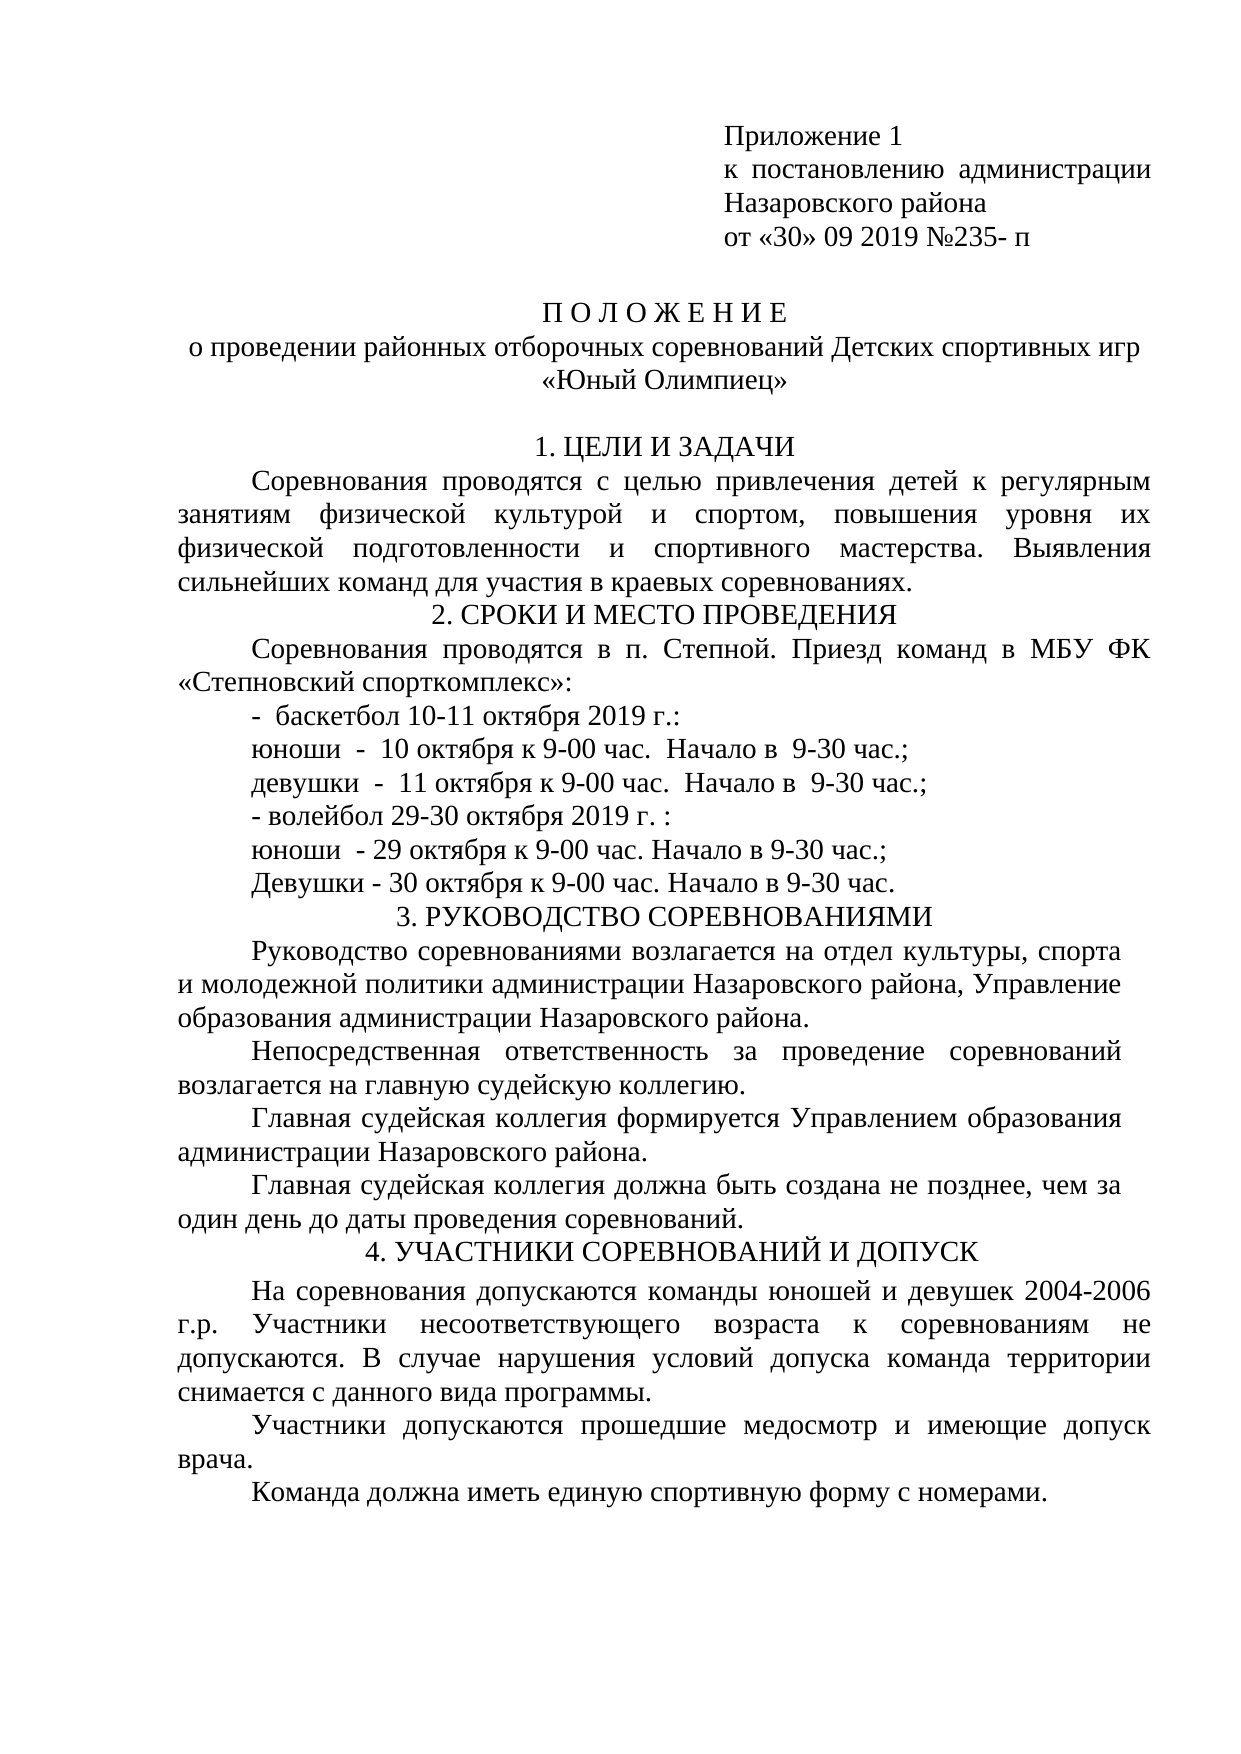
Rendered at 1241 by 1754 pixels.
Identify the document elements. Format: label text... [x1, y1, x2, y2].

text о проведении районных отборочных соревнований Детских спортивных игр «Юный Олимпиец» [177, 329, 1152, 396]
text 4. УЧАСТНИКИ СОРЕВНОВАНИЙ И ДОПУСК [177, 1234, 1166, 1268]
text юноши - 10 октября к 9-00 час. Начало в 9-30 час.; [177, 731, 1152, 765]
text от «30» 09 2019 №235- п [723, 219, 1152, 252]
text П О Л О Ж Е Н И Е [177, 295, 1152, 329]
text На соревнования допускаются команды юношей и девушек 2004-2006 г.р. Участники несоответствующего возраста к соревнованиям не допускаются. В случае нарушения условий допуска команда территории снимается с данного вида программы. [177, 1273, 1152, 1407]
text 2. СРОКИ И МЕСТО ПРОВЕДЕНИЯ [177, 597, 1152, 631]
text Руководство соревнованиями возлагается на отдел культуры, спорта и молодежной политики администрации Назаровского района, Управление образования администрации Назаровского района. [177, 933, 1122, 1033]
text Главная судейская коллегия формируется Управлением образования администрации Назаровского района. [177, 1100, 1122, 1167]
text - баскетбол 10-11 октября 2019 г.: [177, 698, 1152, 731]
text Непосредственная ответственность за проведение соревнований возлагается на главную судейскую коллегию. [177, 1033, 1122, 1100]
list Главная судейская коллегия должна быть создана не позднее, чем за один день до даты проведения соревнований. [177, 1167, 1122, 1234]
text девушки - 11 октября к 9-00 час. Начало в 9-30 час.; [177, 765, 1152, 798]
text 1. ЦЕЛИ И ЗАДАЧИ [177, 429, 1152, 463]
text Участники допускаются прошедшие медосмотр и имеющие допуск врача. [177, 1407, 1152, 1474]
text Соревнования проводятся в п. Степной. Приезд команд в МБУ ФК «Степновский спорткомплекс»: [177, 631, 1152, 698]
text Команда должна иметь единую спортивную форму с номерами. [177, 1474, 1152, 1508]
text 3. РУКОВОДСТВО СОРЕВНОВАНИЯМИ [177, 899, 1152, 933]
text Соревнования проводятся с целью привлечения детей к регулярным занятиям физической культурой и спортом, повышения уровня их физической подготовленности и спортивного мастерства. Выявления сильнейших команд для участия в краевых соревнованиях. [177, 463, 1152, 597]
text к постановлению администрации Назаровского района [723, 152, 1152, 219]
text Девушки - 30 октября к 9-00 час. Начало в 9-30 час. [177, 866, 1152, 899]
text Приложение 1 [650, 118, 1152, 152]
text юноши - 29 октября к 9-00 час. Начало в 9-30 час.; [177, 832, 1152, 866]
text - волейбол 29-30 октября 2019 г. : [177, 798, 1152, 832]
